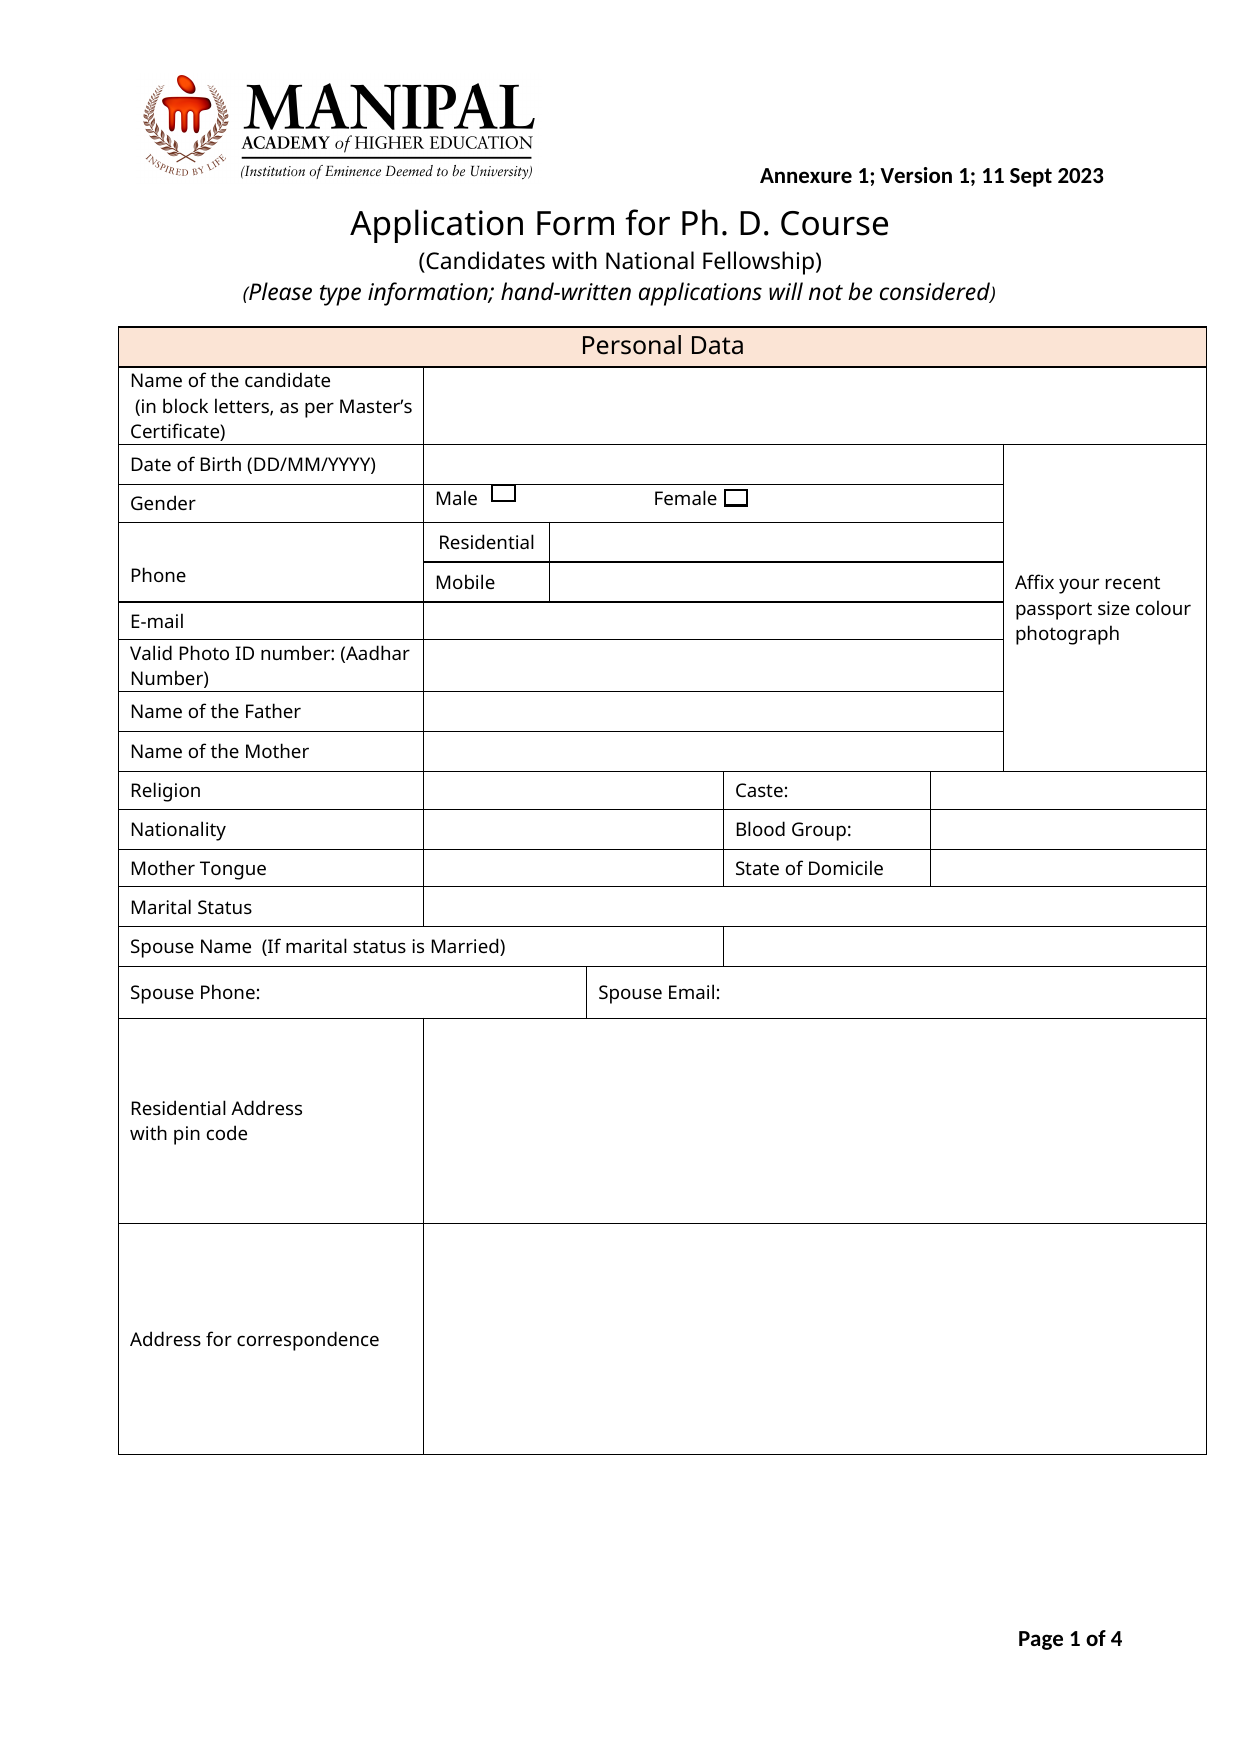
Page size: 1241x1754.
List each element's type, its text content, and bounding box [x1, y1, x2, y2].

table_cell Mother Tongue [119, 850, 423, 886]
table_cell [424, 887, 1206, 926]
text Application Form for Ph. D. Course [118, 199, 1122, 245]
table_cell [931, 850, 1206, 886]
table_cell Valid Photo ID number: (Aadhar Number) [119, 640, 423, 691]
table_cell Address for correspondence [119, 1224, 423, 1453]
table_cell E-mail [119, 603, 423, 639]
table_cell Date of Birth (DD/MM/YYYY) [119, 445, 423, 484]
table_cell Phone [119, 523, 423, 601]
table_cell Caste: [724, 772, 930, 809]
table_cell [424, 1224, 1206, 1453]
table_cell [424, 1019, 1206, 1223]
table_cell Name of the Mother [119, 732, 423, 771]
table_cell [424, 850, 723, 886]
table_cell [424, 640, 1003, 691]
table_cell Marital Status [119, 887, 423, 926]
table_cell Blood Group: [724, 810, 930, 848]
table_cell Mobile [424, 563, 549, 601]
table_cell [550, 523, 1003, 561]
table_cell [424, 732, 1003, 771]
table_cell Spouse Email: [587, 967, 1206, 1018]
table_cell [424, 772, 723, 809]
table_cell Nationality [119, 810, 423, 848]
table_cell [931, 810, 1206, 848]
table_cell [931, 772, 1206, 809]
table_cell [550, 563, 1003, 601]
table_cell Name of the Father [119, 692, 423, 731]
table_cell [424, 603, 1003, 639]
table_cell [424, 810, 723, 848]
text (Candidates with National Fellowship) [118, 245, 1122, 276]
table_cell Residential Address with pin code [119, 1019, 423, 1223]
table_cell Gender [119, 485, 423, 522]
text (Please type information; hand-written applications will not be considered) [118, 276, 1122, 307]
table_cell Residential [424, 523, 549, 561]
table_cell Affix your recent passport size colour photograph [1004, 445, 1206, 771]
table_cell Male Female [424, 485, 1003, 522]
table_cell Name of the candidate (in block letters, as per Master’s Certificate) [119, 368, 423, 444]
table_cell Religion [119, 772, 423, 809]
table_cell [424, 445, 1003, 484]
table_cell Spouse Phone: [119, 967, 586, 1018]
table_cell State of Domicile [724, 850, 930, 886]
picture [136, 73, 543, 184]
table_cell [424, 368, 1206, 444]
table_cell Spouse Name (If marital status is Married) [119, 927, 723, 966]
table_header Personal Data [119, 328, 1206, 366]
table_cell [424, 692, 1003, 731]
table_cell [724, 927, 1206, 966]
